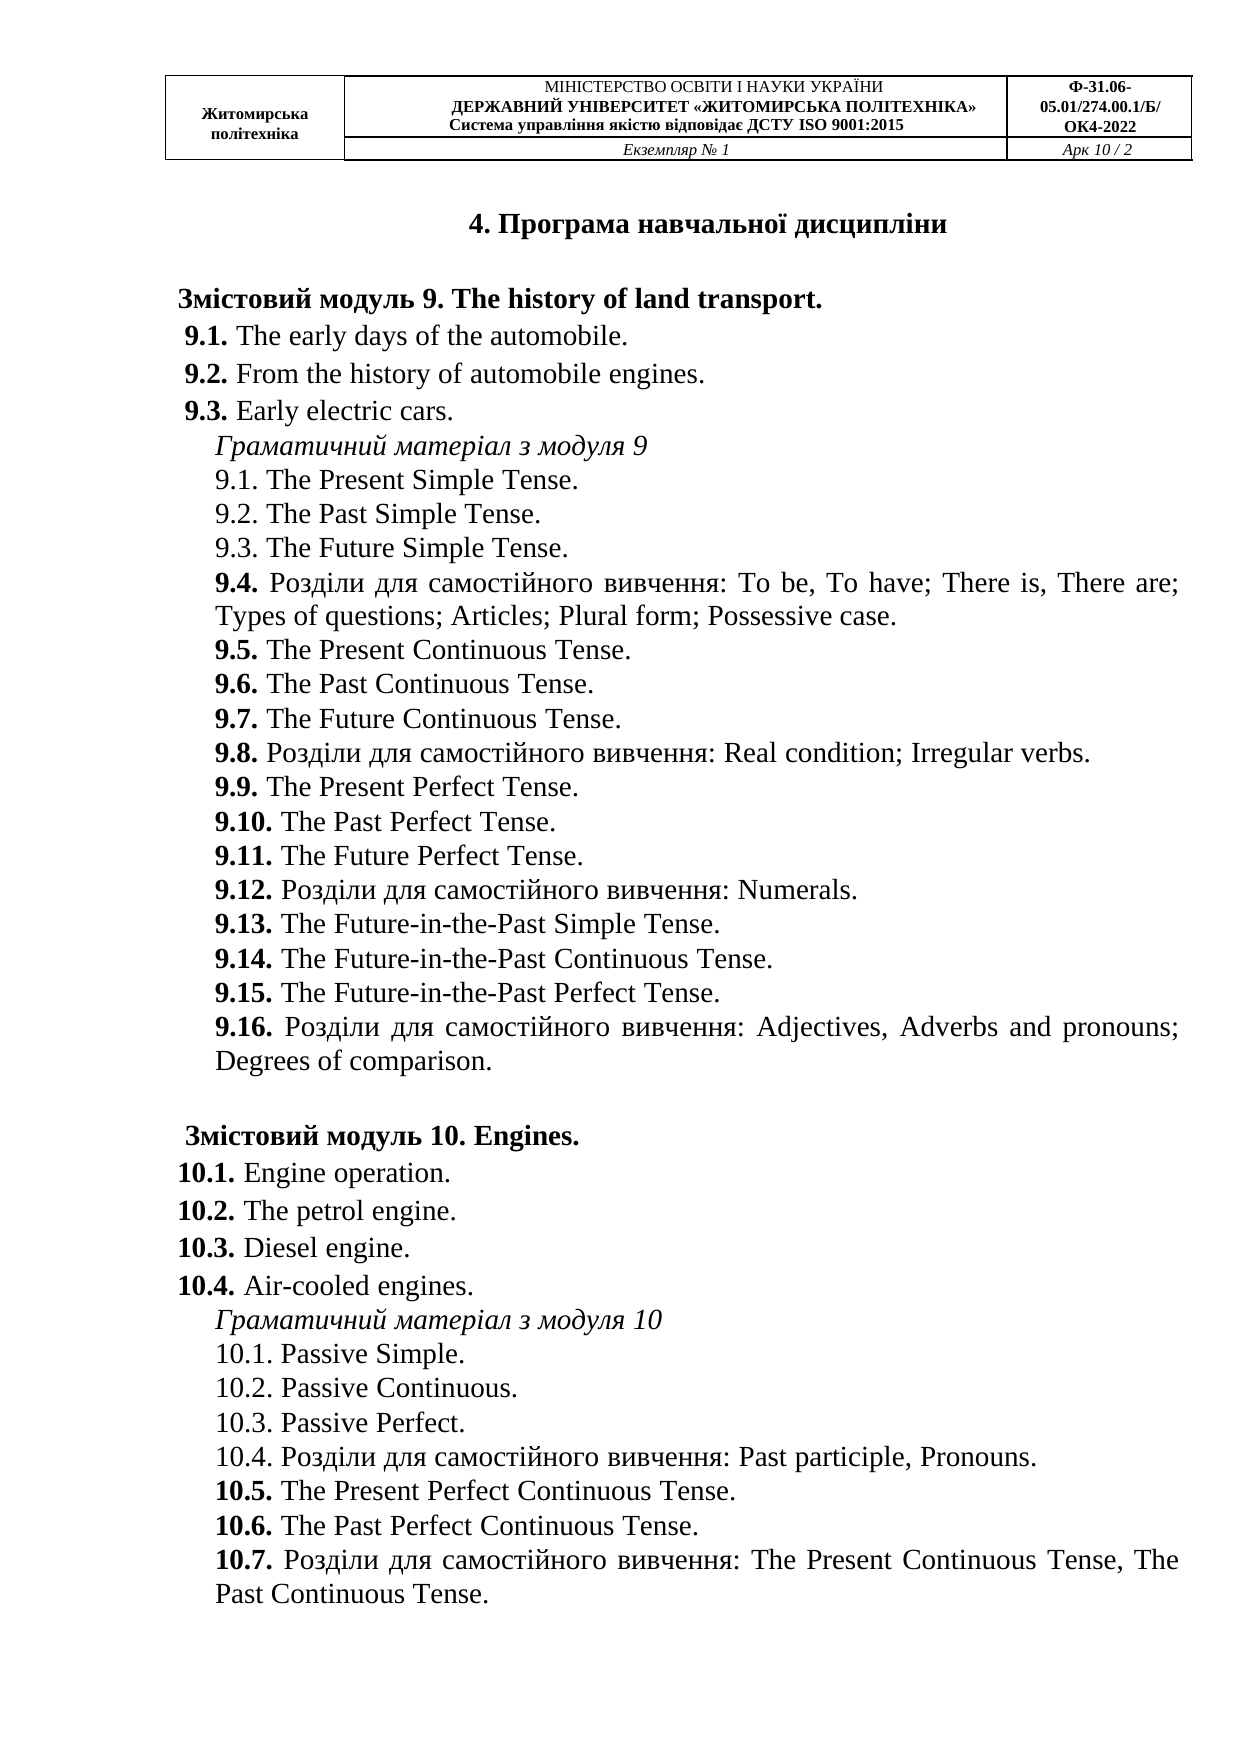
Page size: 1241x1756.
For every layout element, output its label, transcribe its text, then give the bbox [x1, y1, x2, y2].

list Early electric cars. [184, 393, 1205, 427]
subtitle Змістовий модуль 10. Engines. [184, 1118, 1205, 1152]
list Diesel engine. [177, 1230, 1205, 1264]
list The Past Continuous Tense. [214, 667, 1205, 700]
list Розділи для самостійного вивчення: To be, To have; There is, There are; Types of questions; Articles; Plural form; Possessive case. [215, 565, 1181, 632]
text Граматичний матеріал з модуля 10 [215, 1302, 1205, 1336]
list Air-cooled engines. [177, 1268, 1205, 1301]
list The Present Perfect Continuous Tense. [214, 1473, 1205, 1507]
list The Future-in-the-Past Perfect Tense. [214, 975, 1205, 1008]
list The Past Perfect Continuous Tense. [214, 1508, 1205, 1541]
text 9.1. The Present Simple Tense. [215, 462, 1205, 495]
text 10.1. Passive Simple. [215, 1336, 1205, 1370]
list Розділи для самостійного вивчення: The Present Continuous Tense, The Past Continuous Tense. [215, 1542, 1181, 1609]
list From the history of automobile engines. [184, 356, 1205, 389]
list The Future Perfect Tense. [214, 838, 1205, 871]
list The Past Perfect Tense. [214, 804, 1205, 837]
text Граматичний матеріал з модуля 9 [215, 428, 1205, 461]
list The Future-in-the-Past Continuous Tense. [214, 941, 1205, 974]
list The Future Continuous Tense. [214, 701, 1205, 734]
list The Future-in-the-Past Simple Tense. [214, 906, 1205, 940]
list The Present Continuous Tense. [214, 632, 1205, 666]
text 10.3. Passive Perfect. [215, 1405, 1205, 1438]
text Змістовий модуль 9. The history of land transport. [177, 281, 1205, 315]
list The petrol engine. [177, 1193, 1205, 1226]
subtitle Програма навчальної дисципліни [469, 206, 1205, 240]
list The early days of the automobile. [184, 318, 1205, 352]
text 9.3. The Future Simple Tense. [215, 530, 1205, 564]
list Розділи для самостійного вивчення: Adjectives, Adverbs and pronouns; Degrees of comparison. [215, 1009, 1181, 1077]
text 10.2. Passive Continuous. [215, 1371, 1205, 1404]
list Engine operation. [177, 1155, 1205, 1189]
text 9.2. The Past Simple Tense. [215, 496, 1205, 530]
list Розділи для самостійного вивчення: Numerals. [214, 872, 1205, 906]
text 10.4. Розділи для самостійного вивчення: Past participle, Pronouns. [215, 1439, 1205, 1473]
list Розділи для самостійного вивчення: Real condition; Irregular verbs. [214, 735, 1205, 769]
list The Present Perfect Tense. [214, 769, 1205, 803]
